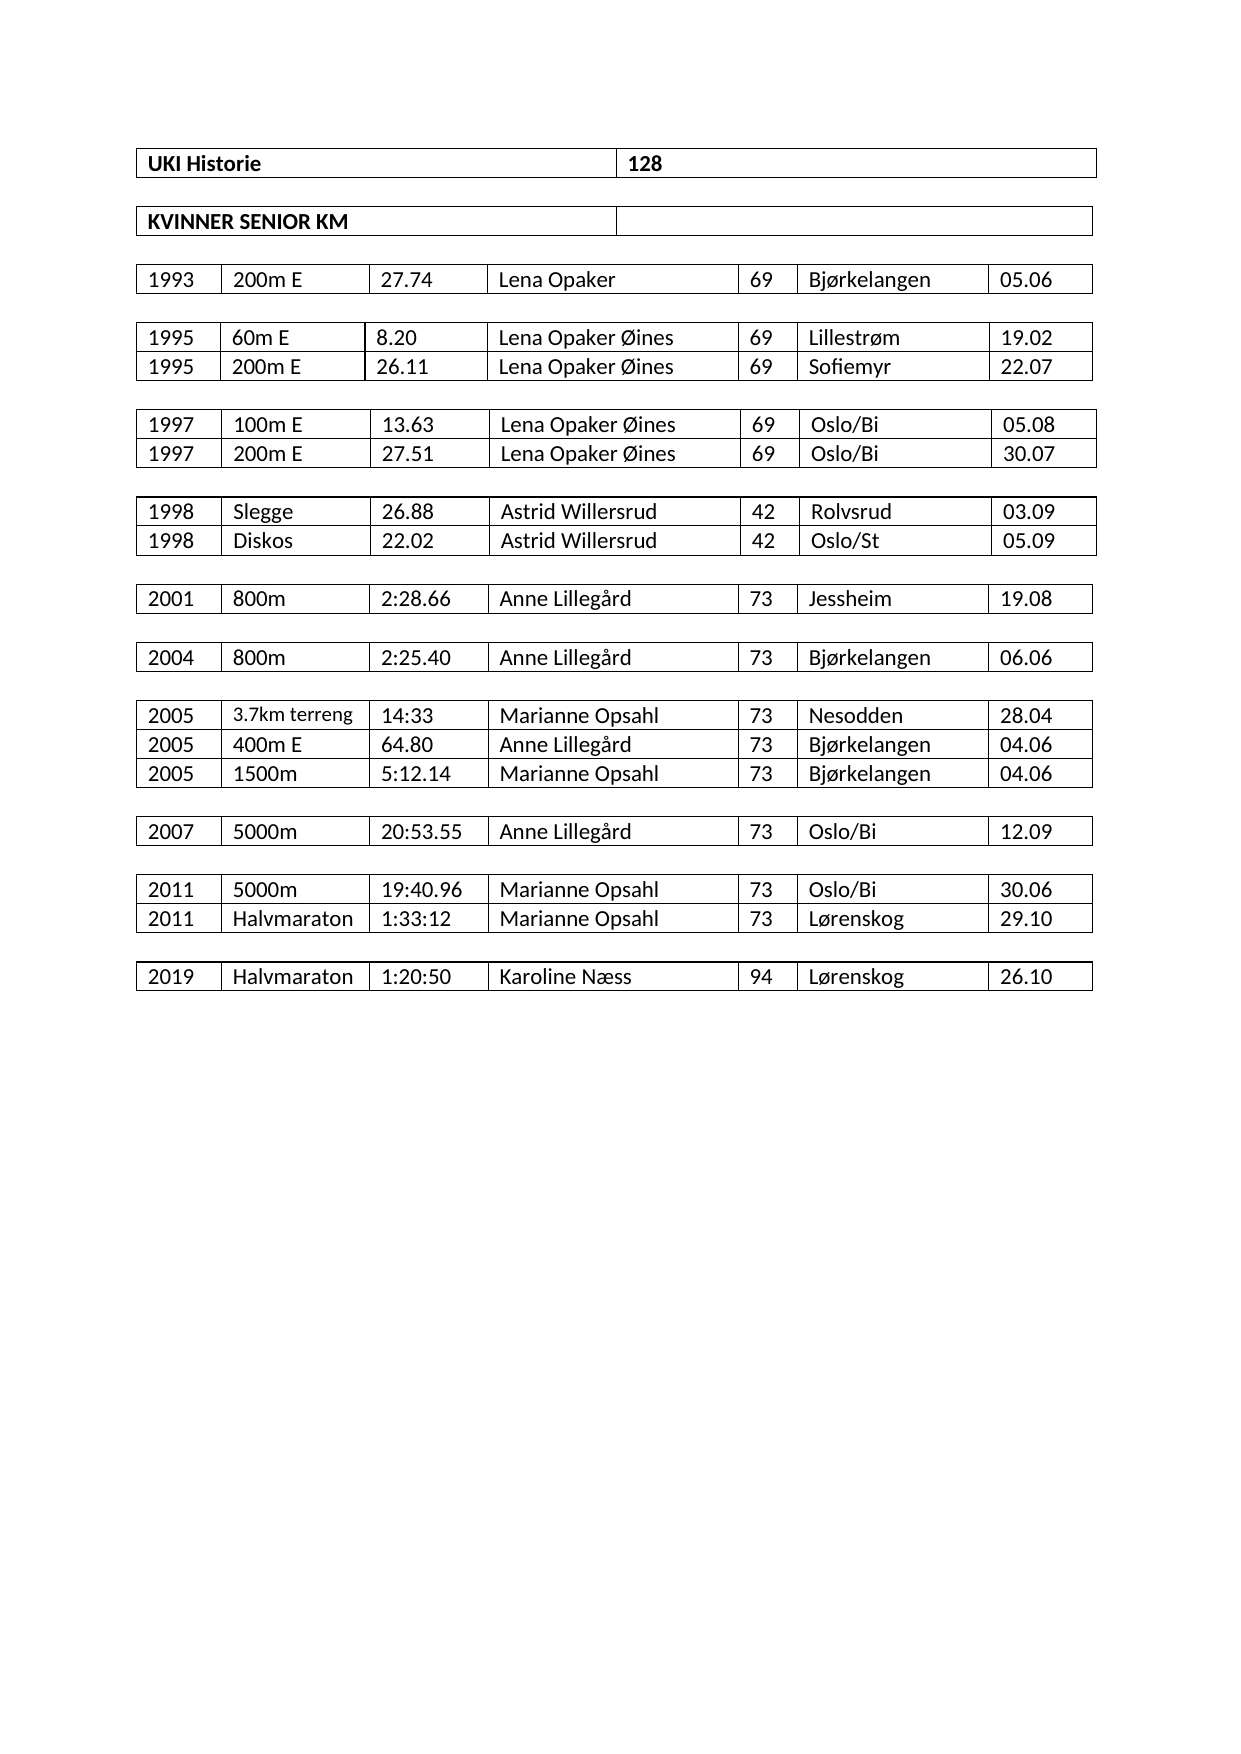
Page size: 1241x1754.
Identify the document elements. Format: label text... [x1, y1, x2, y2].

table_header 1997 [137, 410, 221, 438]
table_header Anne Lillegård [489, 643, 738, 671]
table_header 1993 [137, 265, 221, 293]
table_cell 64.80 [370, 730, 488, 758]
table_header 73 [739, 875, 797, 903]
table_header Lena Opaker Øines [490, 410, 740, 438]
table_header 2005 [137, 701, 221, 729]
table_header 100m E [222, 410, 370, 438]
table_cell Sofiemyr [798, 352, 989, 380]
table_header 12.09 [989, 817, 1092, 845]
table_cell 04.06 [989, 730, 1092, 758]
table_cell 04.06 [989, 759, 1092, 787]
table_cell Marianne Opsahl [489, 759, 738, 787]
table_cell 42 [741, 526, 799, 554]
table_cell Oslo/St [800, 526, 991, 554]
table_header 05.08 [992, 410, 1096, 438]
table_cell 200m E [222, 439, 370, 467]
table_cell 2005 [137, 730, 221, 758]
table_header Marianne Opsahl [489, 701, 738, 729]
table_header Lillestrøm [798, 323, 989, 351]
table_header Nesodden [798, 701, 988, 729]
table_header KVINNER SENIOR KM [137, 207, 616, 235]
table_cell 2005 [137, 759, 221, 787]
table_header 3.7km terreng [222, 701, 369, 729]
table_header Oslo/Bi [800, 410, 991, 438]
table_header 28.04 [989, 701, 1092, 729]
table_header 60m E [221, 323, 364, 351]
table_header 2:25.40 [370, 643, 488, 671]
table_cell 200m E [221, 352, 364, 380]
table_cell 5:12.14 [370, 759, 488, 787]
table_header Bjørkelangen [798, 265, 988, 293]
table_header 03.09 [992, 498, 1096, 525]
table_header 14:33 [370, 701, 488, 729]
table_header 26.88 [371, 498, 489, 525]
table_header Lena Opaker Øines [488, 323, 738, 351]
table_header 5000m [222, 817, 369, 845]
table_cell 73 [739, 904, 797, 932]
table_cell 1:33:12 [370, 904, 488, 932]
table_header 2:28.66 [370, 585, 488, 613]
table_header 2019 [137, 963, 221, 990]
table_header Lørenskog [798, 963, 988, 990]
table_header Karoline Næss [489, 963, 738, 990]
table_header 200m E [222, 265, 369, 293]
table_cell 2011 [137, 904, 221, 932]
table_header 94 [739, 963, 797, 990]
table_header 05.06 [989, 265, 1092, 293]
table_header Oslo/Bi [798, 875, 988, 903]
table_header 13.63 [371, 410, 489, 438]
table_header 19.02 [990, 323, 1092, 351]
table_cell 400m E [222, 730, 369, 758]
table_header 30.06 [989, 875, 1092, 903]
table_header 1998 [137, 498, 221, 525]
table_header 69 [739, 265, 797, 293]
table_cell Lena Opaker Øines [490, 439, 740, 467]
table_cell 05.09 [992, 526, 1096, 554]
table_header 800m [222, 643, 369, 671]
table_header 5000m [222, 875, 369, 903]
table_header 1:20:50 [370, 963, 488, 990]
table_cell Bjørkelangen [798, 759, 988, 787]
table_header Marianne Opsahl [489, 875, 738, 903]
table_header [617, 207, 1092, 235]
table_header 2004 [137, 643, 221, 671]
table_cell Halvmaraton [222, 904, 369, 932]
table_header 2011 [137, 875, 221, 903]
table_header 73 [739, 643, 797, 671]
table_header 69 [741, 410, 799, 438]
table_cell 69 [739, 352, 797, 380]
table_header 20:53.55 [370, 817, 488, 845]
table_header 2007 [137, 817, 221, 845]
table_header UKI Historie [137, 149, 616, 177]
table_header 69 [739, 323, 797, 351]
table_cell Lena Opaker Øines [488, 352, 738, 380]
table_cell 27.51 [371, 439, 489, 467]
table_header Lena Opaker [488, 265, 738, 293]
table_cell Bjørkelangen [798, 730, 988, 758]
table_cell 1500m [222, 759, 369, 787]
table_header Astrid Willersrud [490, 498, 740, 525]
table_header Anne Lillegård [489, 817, 738, 845]
table_cell Lørenskog [798, 904, 988, 932]
table_cell 69 [741, 439, 799, 467]
table_header Rolvsrud [800, 498, 991, 525]
table_cell Anne Lillegård [489, 730, 738, 758]
table_header Oslo/Bi [798, 817, 988, 845]
table_header 8.20 [366, 323, 487, 351]
table_cell 29.10 [989, 904, 1092, 932]
table_header Jessheim [798, 585, 988, 613]
table_cell 26.11 [366, 352, 487, 380]
table_cell 1995 [137, 352, 220, 380]
table_header 128 [617, 149, 1096, 177]
table_header 06.06 [989, 643, 1092, 671]
table_header Anne Lillegård [489, 585, 738, 613]
table_header 19.08 [989, 585, 1092, 613]
table_cell Astrid Willersrud [490, 526, 740, 554]
table_cell Oslo/Bi [800, 439, 991, 467]
table_header 27.74 [370, 265, 487, 293]
table_header Slegge [222, 498, 370, 525]
table_header 19:40.96 [370, 875, 488, 903]
table_cell 1998 [137, 526, 221, 554]
table_cell 22.07 [990, 352, 1092, 380]
table_header 1995 [137, 323, 220, 351]
table_header Bjørkelangen [798, 643, 988, 671]
table_header Halvmaraton [222, 963, 369, 990]
table_header 73 [739, 817, 797, 845]
table_cell 1997 [137, 439, 221, 467]
table_cell Diskos [222, 526, 370, 554]
table_header 2001 [137, 585, 221, 613]
table_cell 73 [739, 730, 797, 758]
table_header 26.10 [989, 963, 1092, 990]
table_cell 30.07 [992, 439, 1096, 467]
table_header 73 [739, 585, 797, 613]
table_header 73 [739, 701, 797, 729]
table_cell 73 [739, 759, 797, 787]
table_header 800m [222, 585, 369, 613]
table_header 42 [741, 498, 799, 525]
table_cell 22.02 [371, 526, 489, 554]
table_cell Marianne Opsahl [489, 904, 738, 932]
